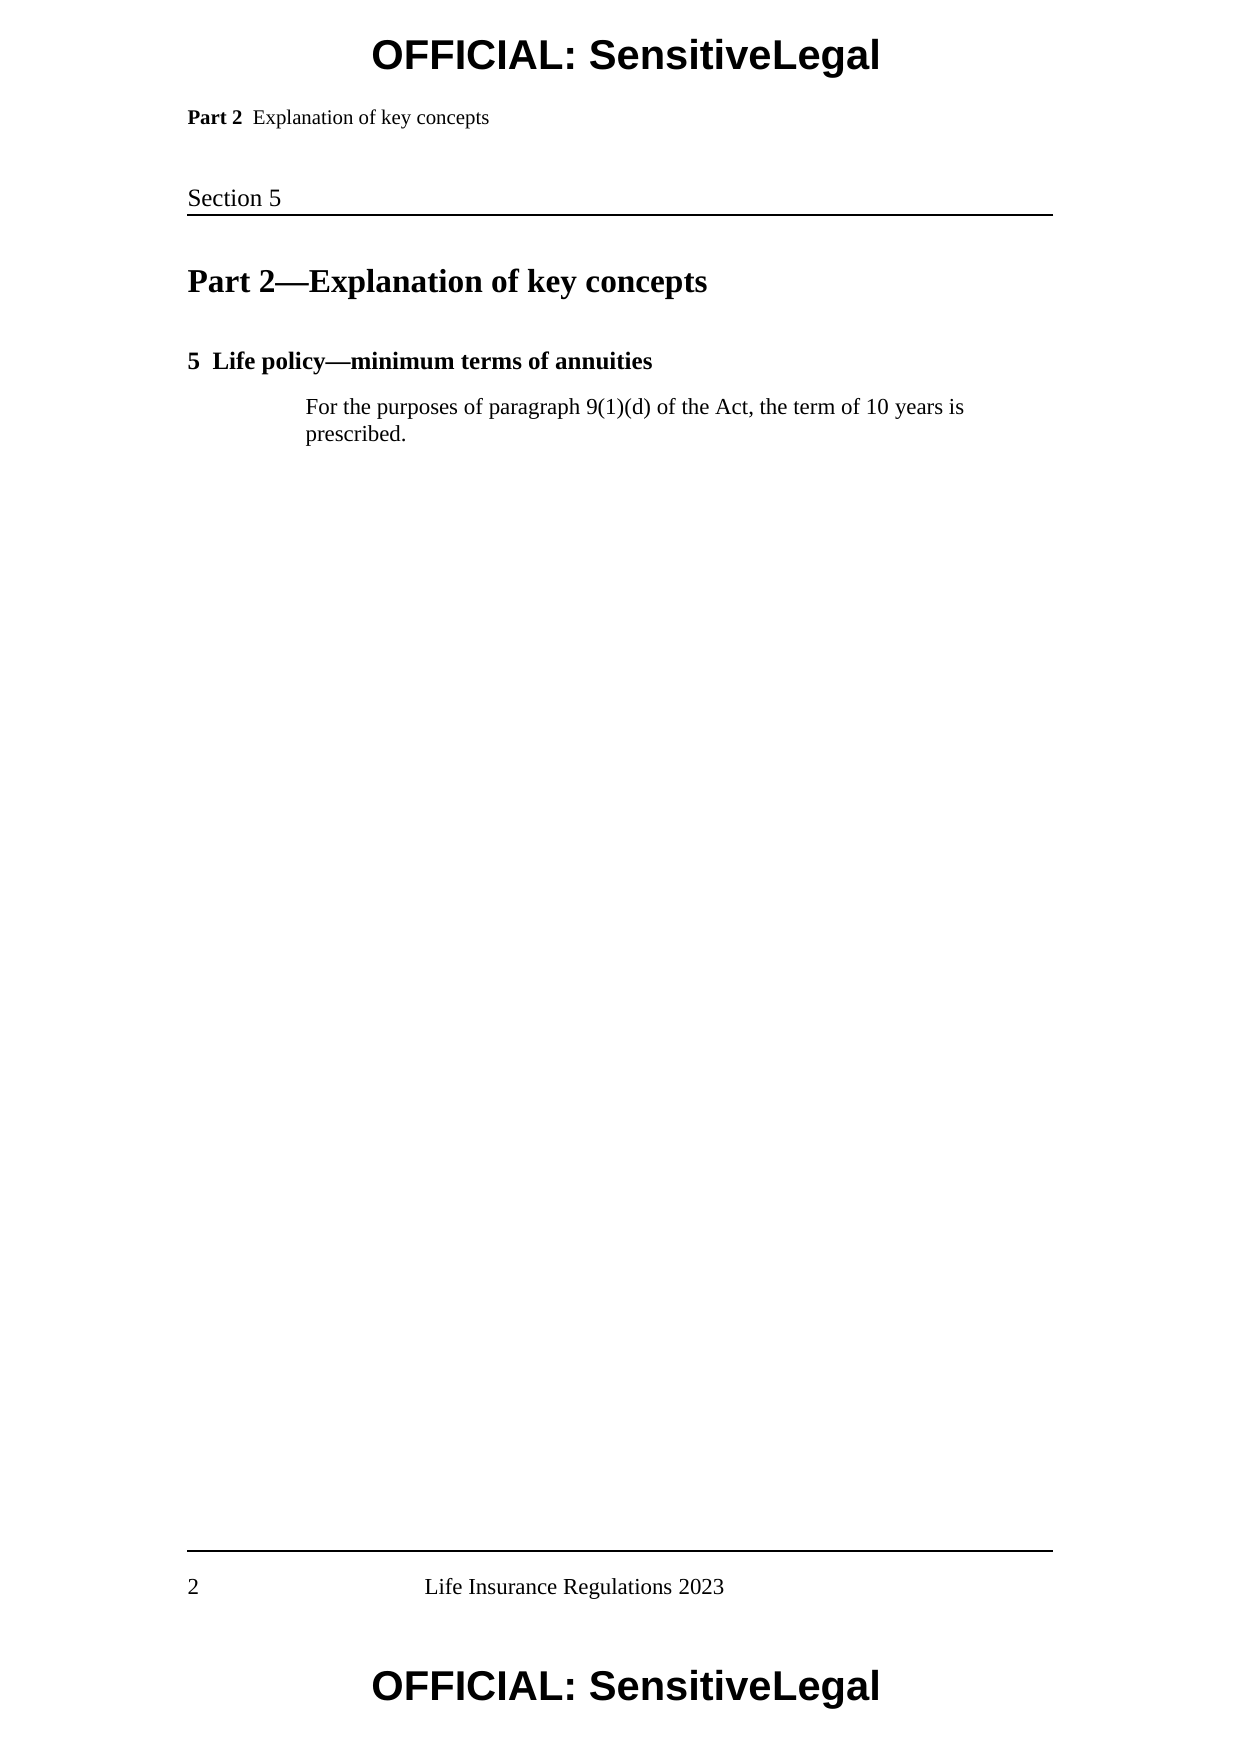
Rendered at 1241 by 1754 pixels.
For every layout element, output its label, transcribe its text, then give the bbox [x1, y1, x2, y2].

text 5 Life policy—minimum terms of annuities [187, 346, 1053, 375]
text Part 2—Explanation of key concepts [187, 262, 1053, 300]
text For the purposes of paragraph 9(1)(d) of the Act, the term of 10 years is prescribed. [187, 393, 1053, 446]
